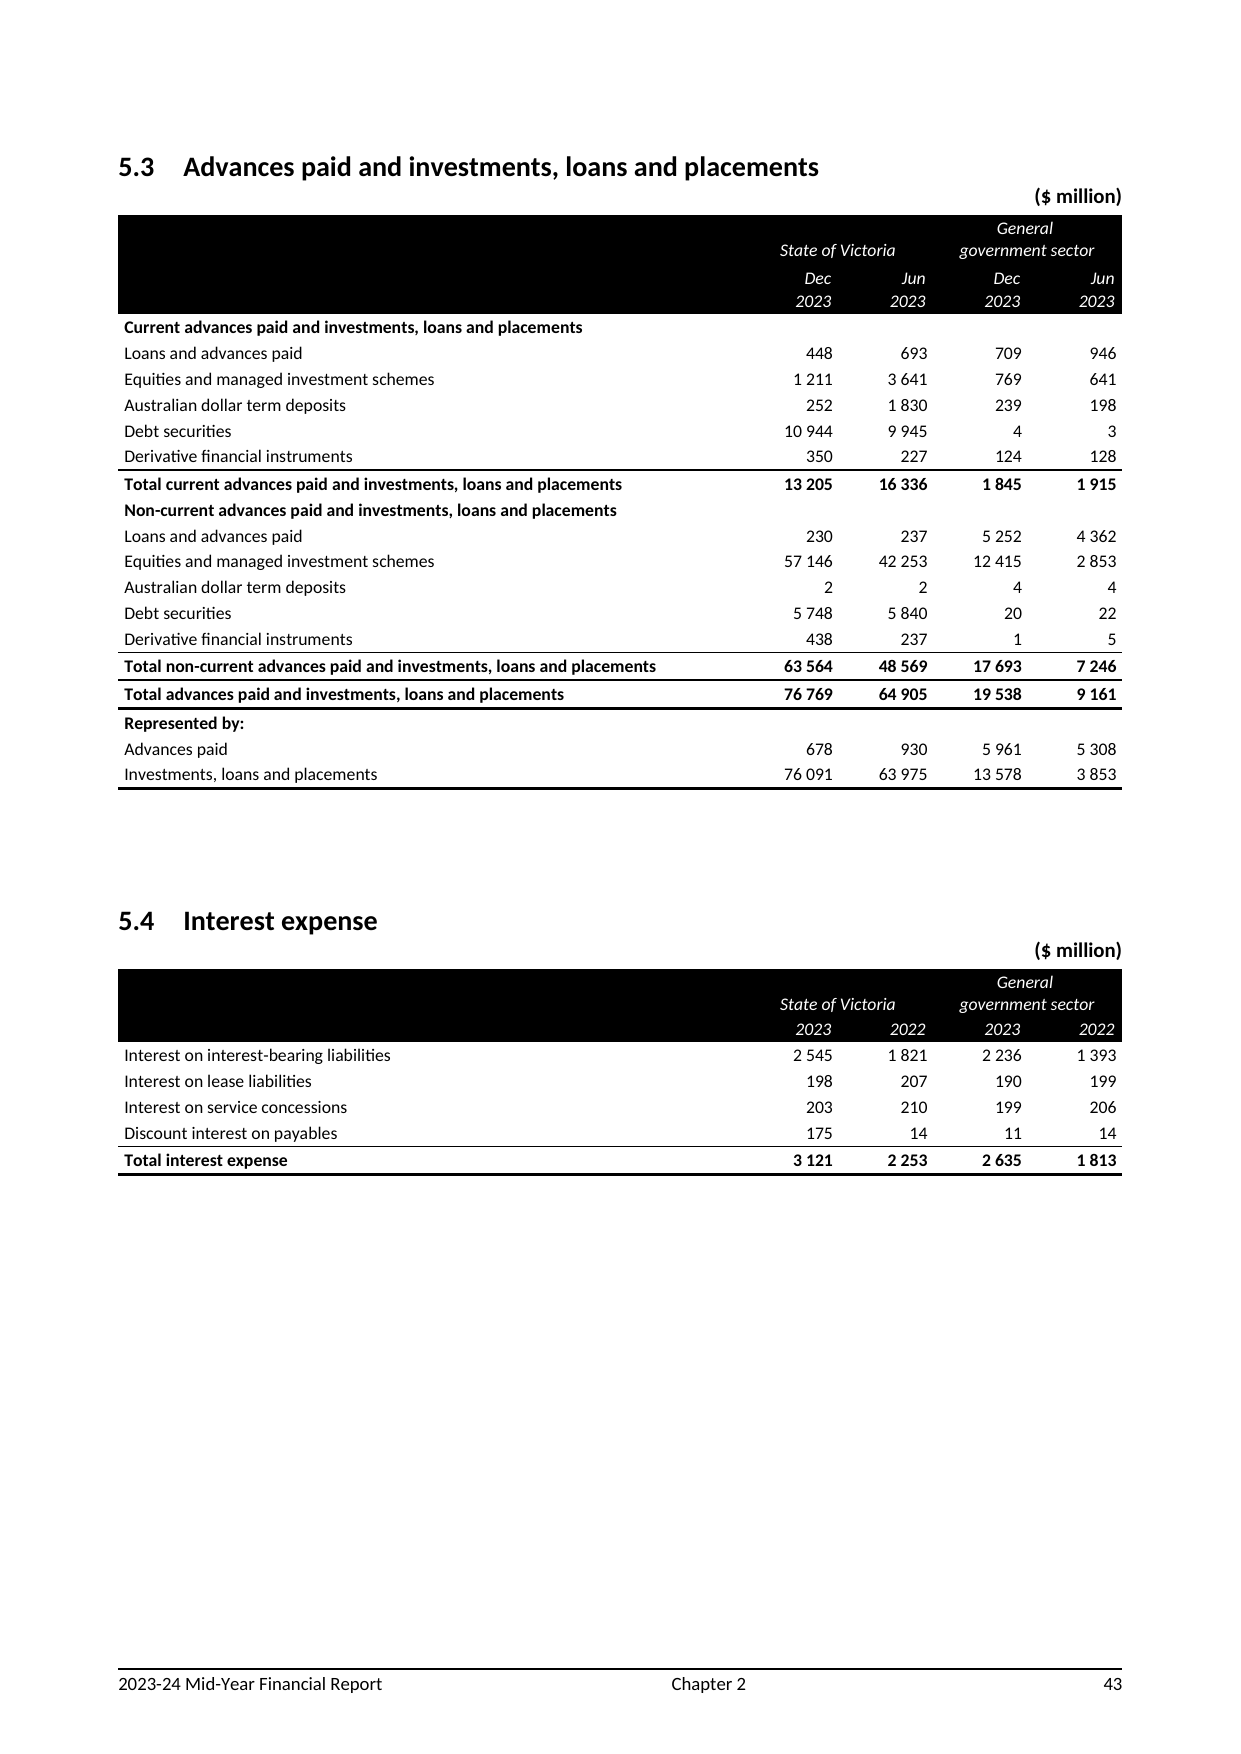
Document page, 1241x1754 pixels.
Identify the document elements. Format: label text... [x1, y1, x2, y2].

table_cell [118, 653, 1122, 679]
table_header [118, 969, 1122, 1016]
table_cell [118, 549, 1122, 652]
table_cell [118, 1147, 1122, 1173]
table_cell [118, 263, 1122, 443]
text ($ million) [118, 184, 1122, 209]
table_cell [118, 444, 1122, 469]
subtitle Advances paid and investments, loans and placements [118, 149, 1122, 184]
text ($ million) [118, 937, 1122, 963]
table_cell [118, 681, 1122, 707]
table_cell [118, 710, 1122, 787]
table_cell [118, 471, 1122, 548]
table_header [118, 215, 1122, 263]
subtitle Interest expense [118, 903, 1122, 937]
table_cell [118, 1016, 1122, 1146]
